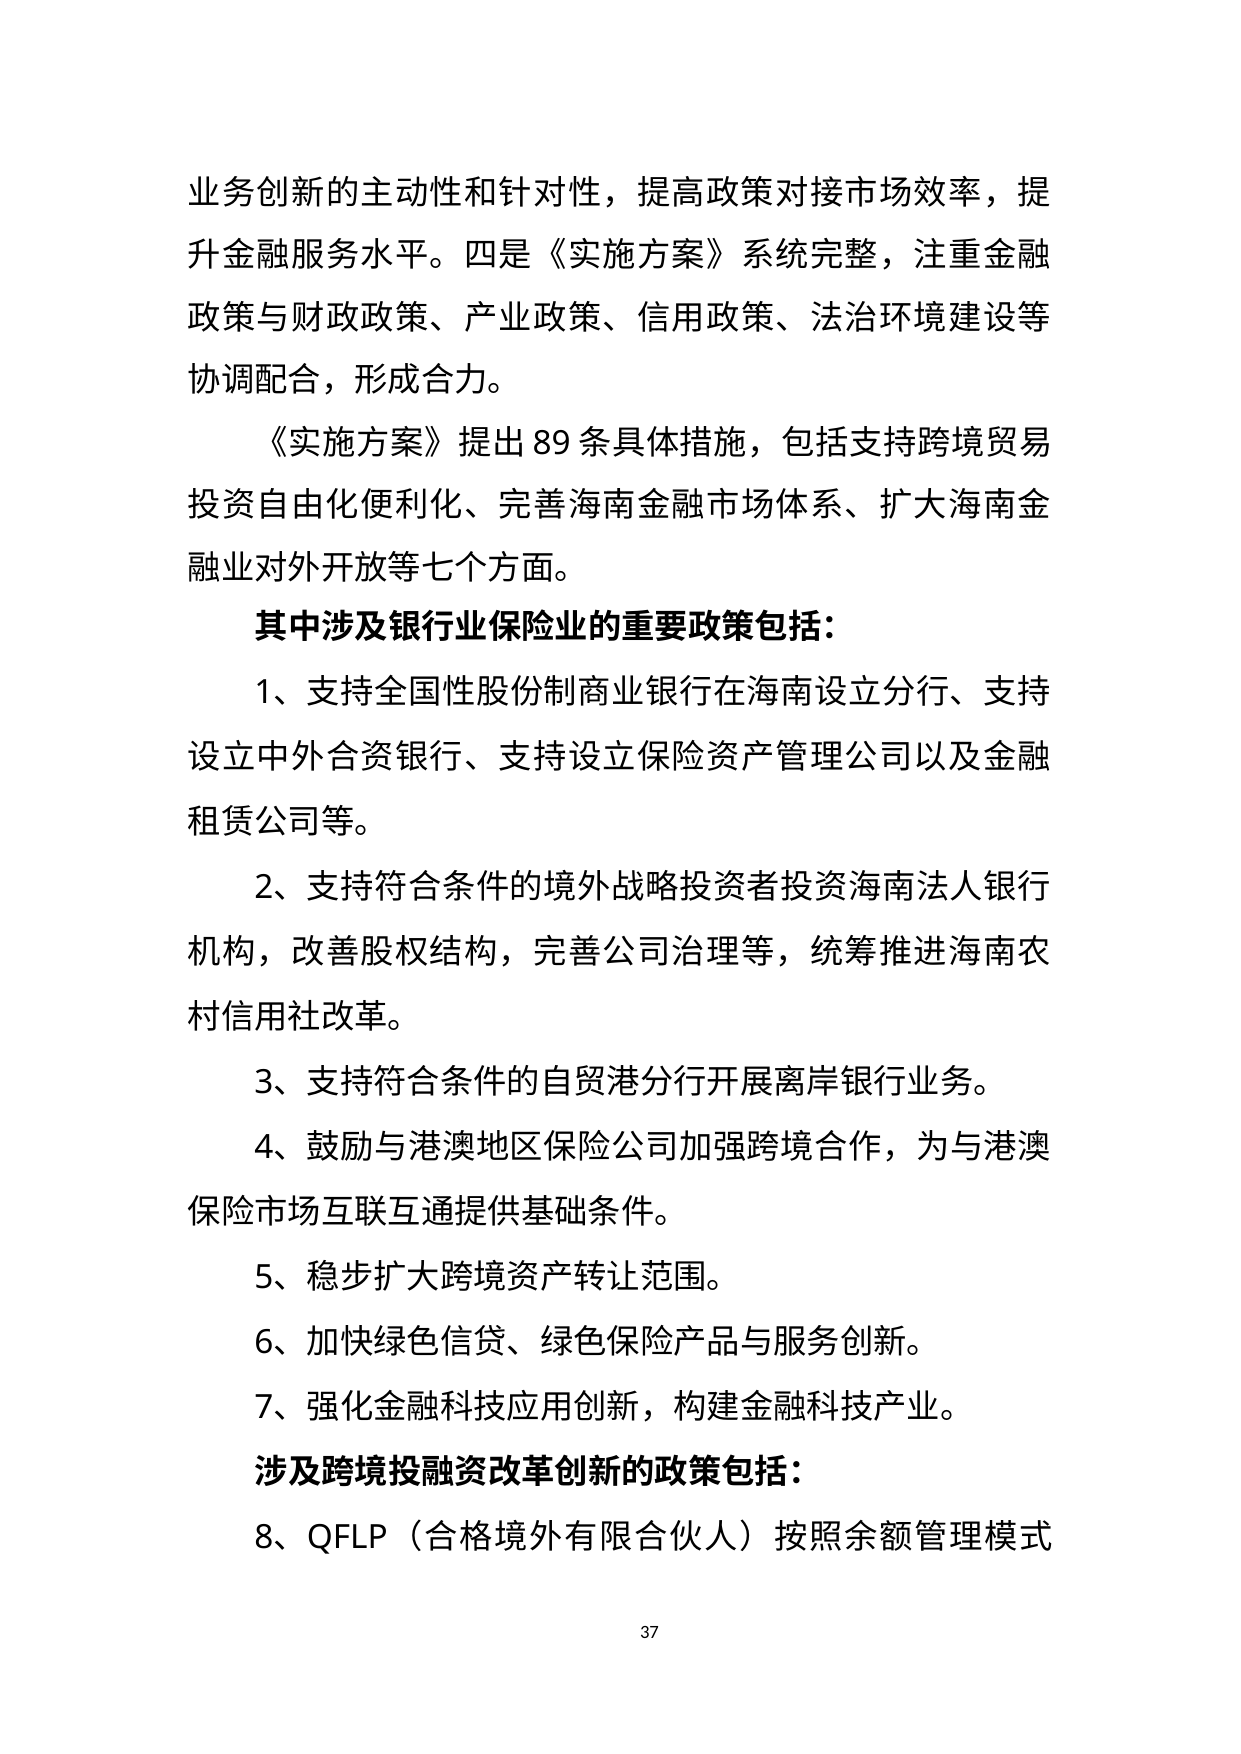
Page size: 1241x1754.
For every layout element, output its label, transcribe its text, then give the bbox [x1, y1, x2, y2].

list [187, 1502, 1053, 1567]
text 涉及跨境投融资改革创新的政策包括： [187, 1437, 1053, 1502]
list 鼓励与港澳地区保险公司加强跨境合作，为与港澳保险市场互联互通提供基础条件。 [187, 1112, 1053, 1242]
list 支持符合条件的自贸港分行开展离岸银行业务。 [187, 1047, 1053, 1112]
list 强化金融科技应用创新，构建金融科技产业。 [187, 1372, 1053, 1437]
list 稳步扩大跨境资产转让范围。 [187, 1242, 1053, 1307]
list 加快绿色信贷、绿色保险产品与服务创新。 [187, 1307, 1053, 1372]
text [187, 154, 1053, 404]
text 其中涉及银行业保险业的重要政策包括： [187, 592, 1053, 657]
text 《实施方案》提出89条具体措施，包括支持跨境贸易投资自由化便利化、完善海南金融市场体系、扩大海南金融业对外开放等七个方面。 [187, 404, 1053, 592]
list 支持全国性股份制商业银行在海南设立分行、支持设立中外合资银行、支持设立保险资产管理公司以及金融租赁公司等。 [187, 657, 1053, 852]
list 支持符合条件的境外战略投资者投资海南法人银行机构，改善股权结构，完善公司治理等，统筹推进海南农村信用社改革。 [187, 852, 1053, 1047]
